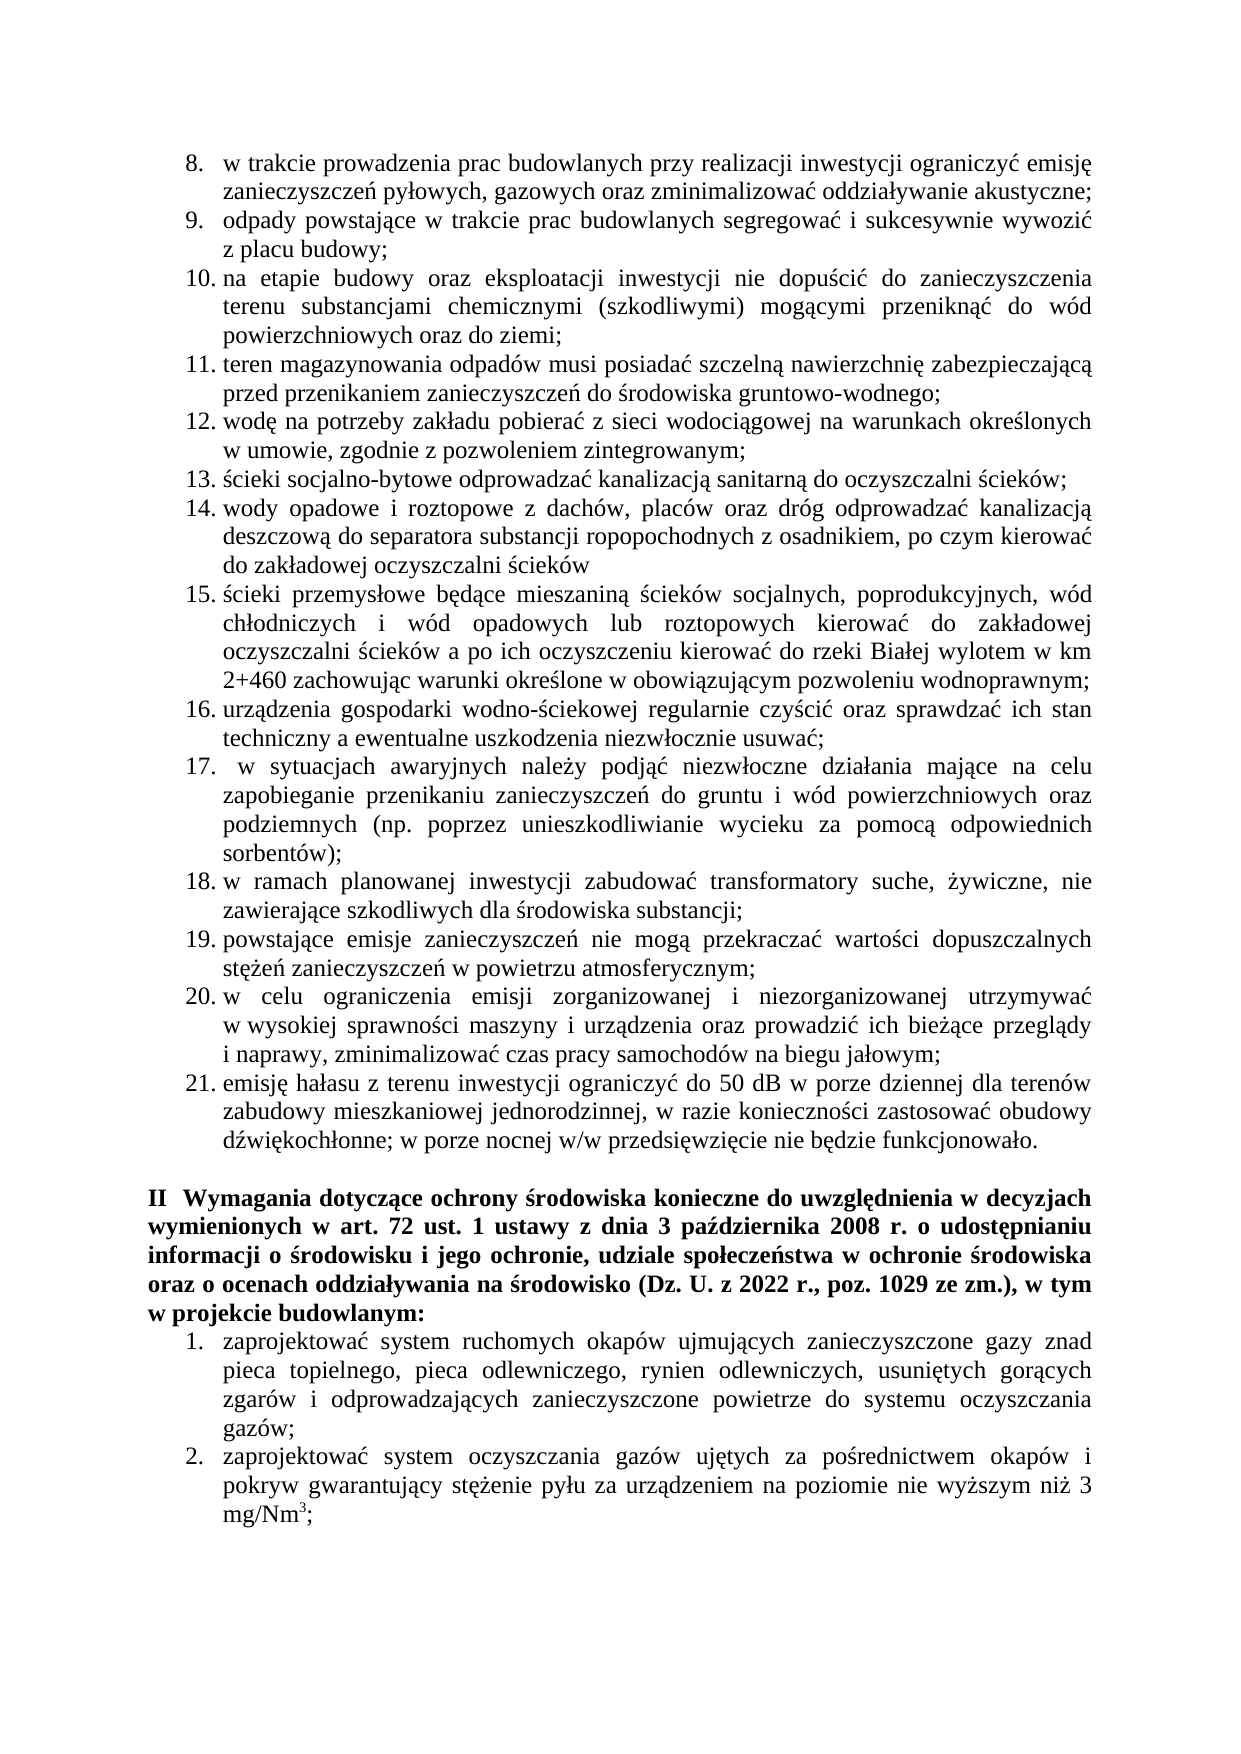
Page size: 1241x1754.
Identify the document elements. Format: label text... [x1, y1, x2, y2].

list teren magazynowania odpadów musi posiadać szczelną nawierzchnię zabezpieczającą przed przenikaniem zanieczyszczeń do środowiska gruntowo-wodnego; [185, 349, 1093, 406]
list emisję hałasu z terenu inwestycji ograniczyć do 50 dB w porze dziennej dla terenów zabudowy mieszkaniowej jednorodzinnej, w razie konieczności zastosować obudowy dźwiękochłonne; w porze nocnej w/w przedsięwzięcie nie będzie funkcjonowało. [185, 1068, 1093, 1154]
list w ramach planowanej inwestycji zabudować transformatory suche, żywiczne, nie zawierające szkodliwych dla środowiska substancji; [185, 866, 1093, 924]
list urządzenia gospodarki wodno-ściekowej regularnie czyścić oraz sprawdzać ich stan techniczny a ewentualne uszkodzenia niezwłocznie usuwać; [185, 694, 1093, 751]
list zaprojektować system ruchomych okapów ujmujących zanieczyszczone gazy znad pieca topielnego, pieca odlewniczego, rynien odlewniczych, usuniętych gorących zgarów i odprowadzających zanieczyszczone powietrze do systemu oczyszczania gazów; [185, 1326, 1093, 1441]
list powstające emisje zanieczyszczeń nie mogą przekraczać wartości dopuszczalnych stężeń zanieczyszczeń w powietrzu atmosferycznym; [185, 924, 1093, 981]
list w celu ograniczenia emisji zorganizowanej i niezorganizowanej utrzymywać w wysokiej sprawności maszyny i urządzenia oraz prowadzić ich bieżące przeglądy i naprawy, zminimalizować czas pracy samochodów na biegu jałowym; [185, 981, 1093, 1068]
list w trakcie prowadzenia prac budowlanych przy realizacji inwestycji ograniczyć emisję zanieczyszczeń pyłowych, gazowych oraz zminimalizować oddziaływanie akustyczne; [185, 148, 1093, 205]
list wody opadowe i roztopowe z dachów, placów oraz dróg odprowadzać kanalizacją deszczową do separatora substancji ropopochodnych z osadnikiem, po czym kierować do zakładowej oczyszczalni ścieków [185, 493, 1093, 579]
list wodę na potrzeby zakładu pobierać z sieci wodociągowej na warunkach określonych w umowie, zgodnie z pozwoleniem zintegrowanym; [185, 406, 1093, 464]
list na etapie budowy oraz eksploatacji inwestycji nie dopuścić do zanieczyszczenia terenu substancjami chemicznymi (szkodliwymi) mogącymi przeniknąć do wód powierzchniowych oraz do ziemi; [185, 263, 1093, 349]
list zaprojektować system oczyszczania gazów ujętych za pośrednictwem okapów i pokryw gwarantujący stężenie pyłu za urządzeniem na poziomie nie wyższym niż 3 mg/Nm3; [185, 1441, 1093, 1528]
list ścieki przemysłowe będące mieszaniną ścieków socjalnych, poprodukcyjnych, wód chłodniczych i wód opadowych lub roztopowych kierować do zakładowej oczyszczalni ścieków a po ich oczyszczeniu kierować do rzeki Białej wylotem w km 2+460 zachowując warunki określone w obowiązującym pozwoleniu wodnoprawnym; [185, 579, 1093, 694]
list w sytuacjach awaryjnych należy podjąć niezwłoczne działania mające na celu zapobieganie przenikaniu zanieczyszczeń do gruntu i wód powierzchniowych oraz podziemnych (np. poprzez unieszkodliwianie wycieku za pomocą odpowiednich sorbentów); [185, 751, 1093, 866]
list odpady powstające w trakcie prac budowlanych segregować i sukcesywnie wywozić z placu budowy; [185, 205, 1093, 263]
text II Wymagania dotyczące ochrony środowiska konieczne do uwzględnienia w decyzjach wymienionych w art. 72 ust. 1 ustawy z dnia 3 października 2008 r. o udostępnianiu informacji o środowisku i jego ochronie, udziale społeczeństwa w ochronie środowiska oraz o ocenach oddziaływania na środowisko (Dz. U. z 2022 r., poz. 1029 ze zm.), w tym w projekcie budowlanym: [148, 1183, 1093, 1326]
list ścieki socjalno-bytowe odprowadzać kanalizacją sanitarną do oczyszczalni ścieków; [185, 464, 1093, 493]
